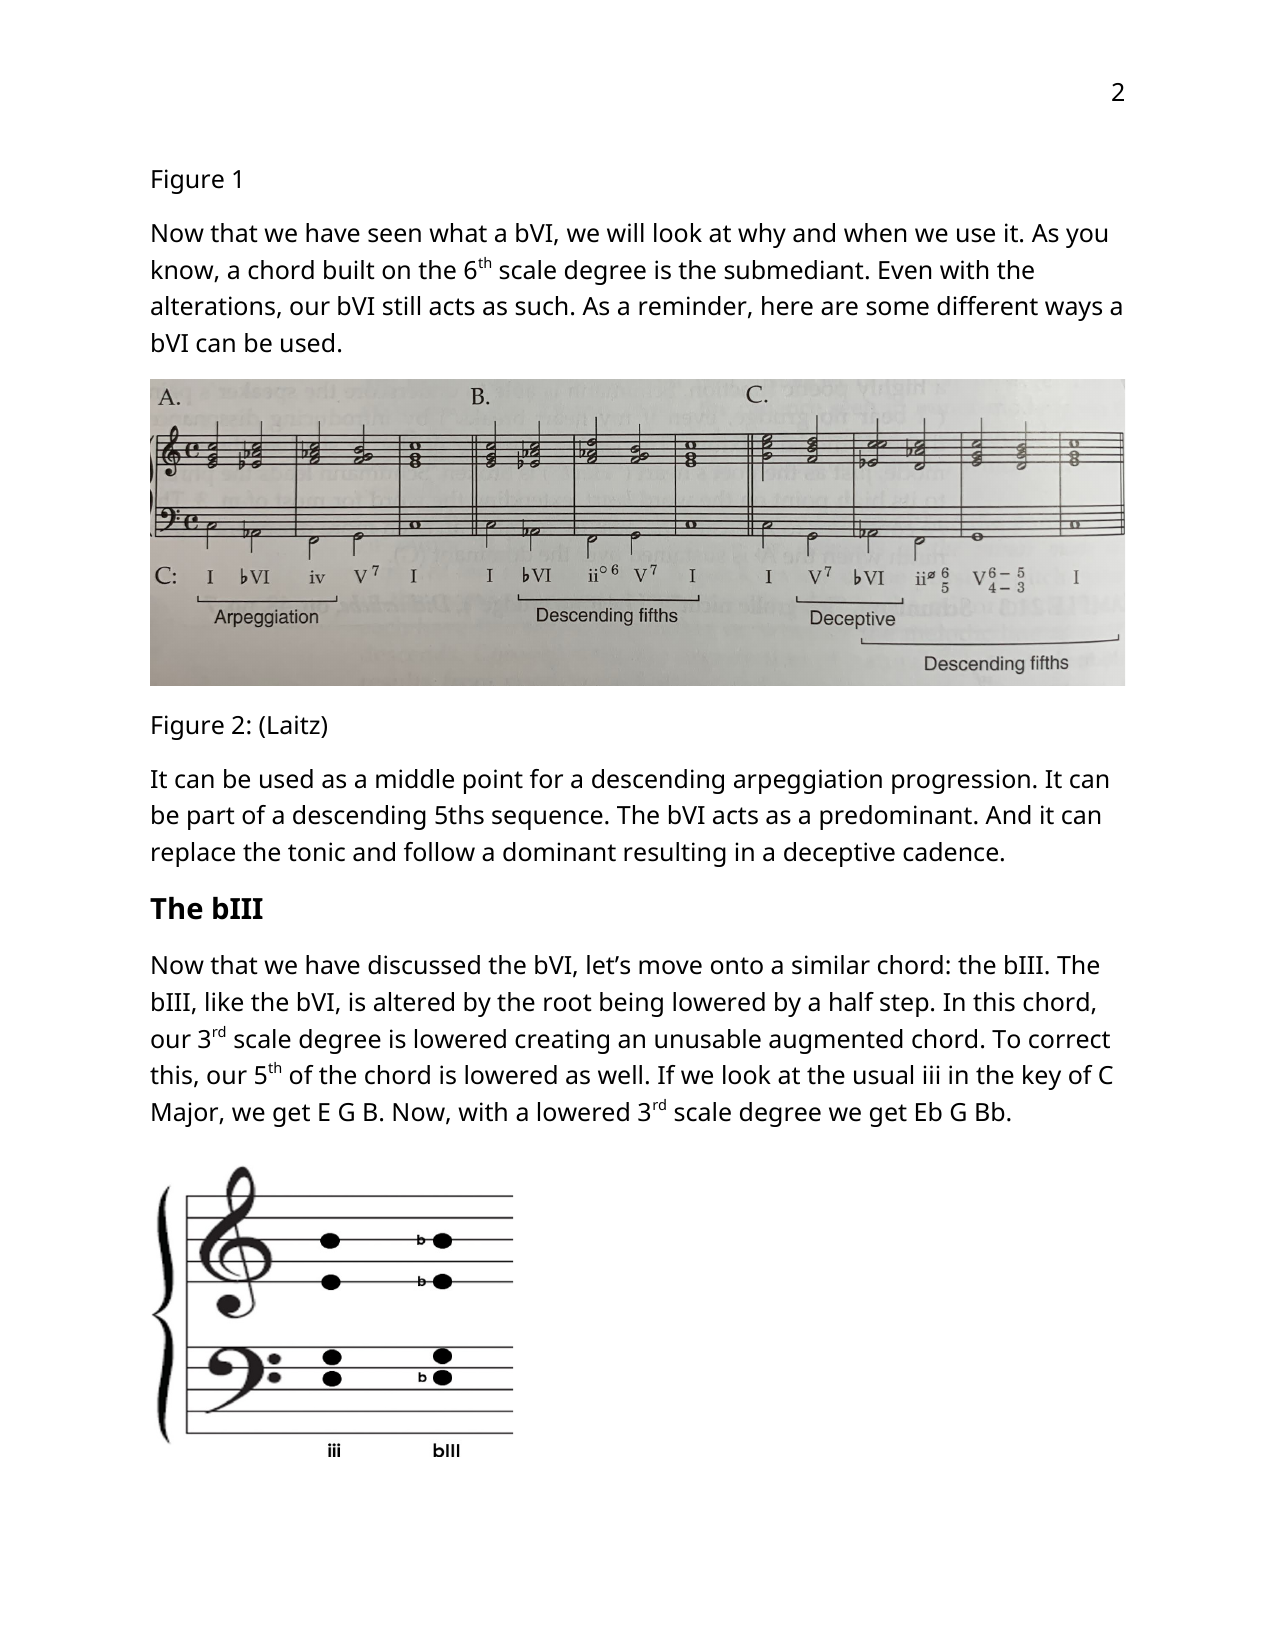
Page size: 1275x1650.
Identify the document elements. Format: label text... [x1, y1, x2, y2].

text Figure 1 [150, 162, 1125, 196]
text Now that we have discussed the bVI, let’s move onto a similar chord: the bIII. The bIII, like the bVI, is altered by the root being lowered by a half step. In this chord, our 3rd scale degree is lowered creating an unusable augmented chord. To correct this, our 5th of the chord is lowered as well. If we look at the usual iii in the key of C Major, we get E G B. Now, with a lowered 3rd scale degree we get Eb G Bb. [150, 948, 1125, 1129]
text It can be used as a middle point for a descending arpeggiation progression. It can be part of a descending 5ths sequence. The bVI acts as a predominant. And it can replace the tonic and follow a dominant resulting in a deceptive cadence. [150, 761, 1125, 869]
text Now that we have seen what a bVI, we will look at why and when we use it. As you know, a chord built on the 6th scale degree is the submediant. Even with the alterations, our bVI still acts as such. As a reminder, here are some different ways a bVI can be used. [150, 216, 1125, 360]
subtitle The bIII [150, 888, 1125, 928]
picture [150, 379, 1125, 686]
text Figure 2: (Laitz) [150, 686, 1125, 742]
picture [150, 1165, 514, 1457]
